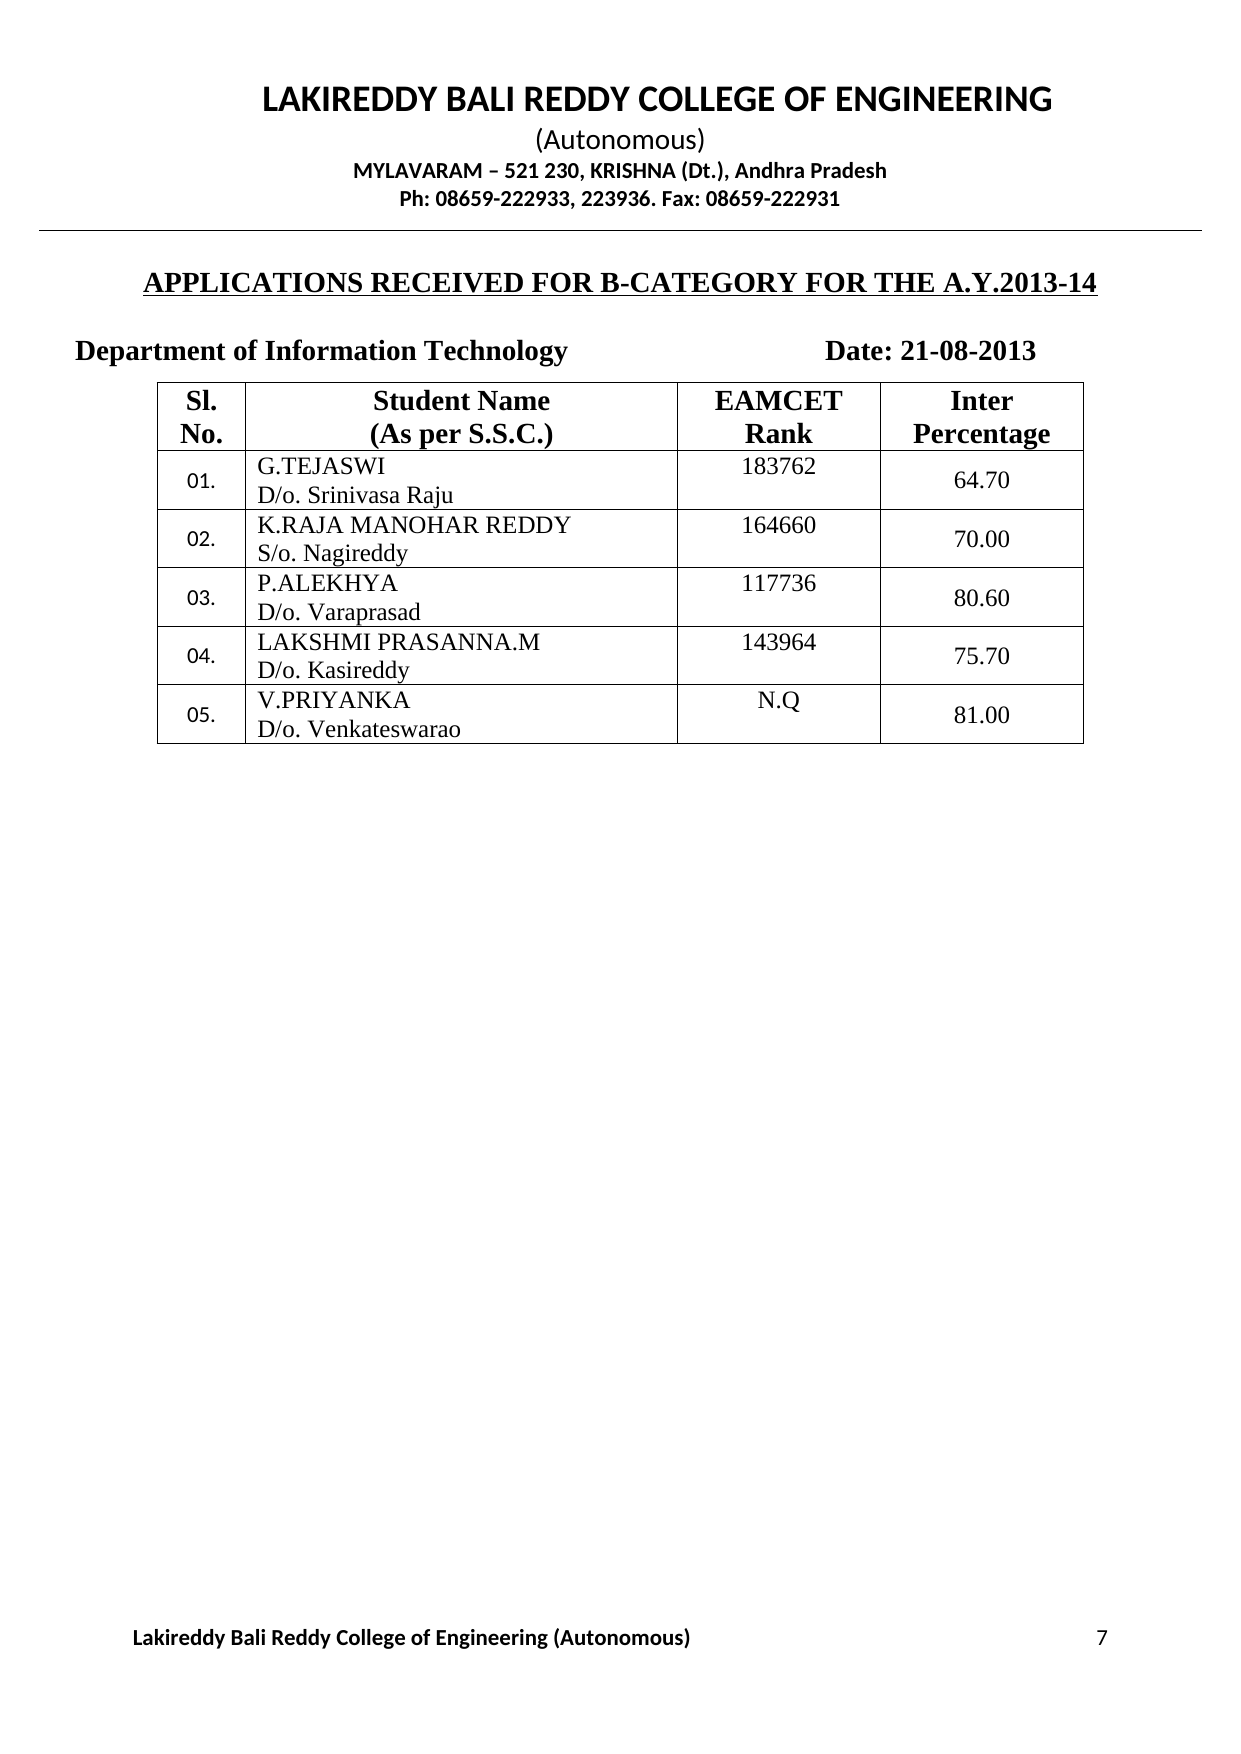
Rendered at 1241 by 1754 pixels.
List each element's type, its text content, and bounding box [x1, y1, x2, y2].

table_cell 05. [158, 685, 245, 743]
table_header Inter Percentage [881, 383, 1083, 450]
table_cell 64.70 [881, 451, 1083, 509]
text (Autonomous) [75, 121, 1165, 156]
text APPLICATIONS RECEIVED FOR B-CATEGORY FOR THE A.Y.2013-14 [75, 266, 1165, 299]
table_cell K.RAJA MANOHAR REDDY S/o. Nagireddy [246, 510, 677, 567]
table_cell 01. [158, 451, 245, 509]
table_cell 183762 [678, 451, 880, 509]
text MYLAVARAM – 521 230, KRISHNA (Dt.), Andhra Pradesh [75, 156, 1165, 184]
table_cell LAKSHMI PRASANNA.M D/o. Kasireddy [246, 627, 677, 684]
table_cell 04. [158, 627, 245, 684]
text Department of Information Technology Date: 21-08-2013 [75, 333, 1165, 366]
table_header Sl. No. [158, 383, 245, 450]
table_cell V.PRIYANKA D/o. Venkateswarao [246, 685, 677, 743]
table_header Student Name (As per S.S.C.) [246, 383, 677, 450]
table_cell 75.70 [881, 627, 1083, 684]
table_cell N.Q [678, 685, 880, 743]
table_header EAMCET Rank [678, 383, 880, 450]
table_cell 117736 [678, 568, 880, 626]
table_cell 02. [158, 510, 245, 567]
table_cell 164660 [678, 510, 880, 567]
table_cell 81.00 [881, 685, 1083, 743]
table_cell 80.60 [881, 568, 1083, 626]
table_cell 70.00 [881, 510, 1083, 567]
text Ph: 08659-222933, 223936. Fax: 08659-222931 [75, 184, 1165, 212]
text LAKIREDDY BALI REDDY COLLEGE OF ENGINEERING [75, 75, 1165, 121]
table_cell P.ALEKHYA D/o. Varaprasad [246, 568, 677, 626]
table_cell 143964 [678, 627, 880, 684]
table_cell 03. [158, 568, 245, 626]
table_cell G.TEJASWI D/o. Srinivasa Raju [246, 451, 677, 509]
